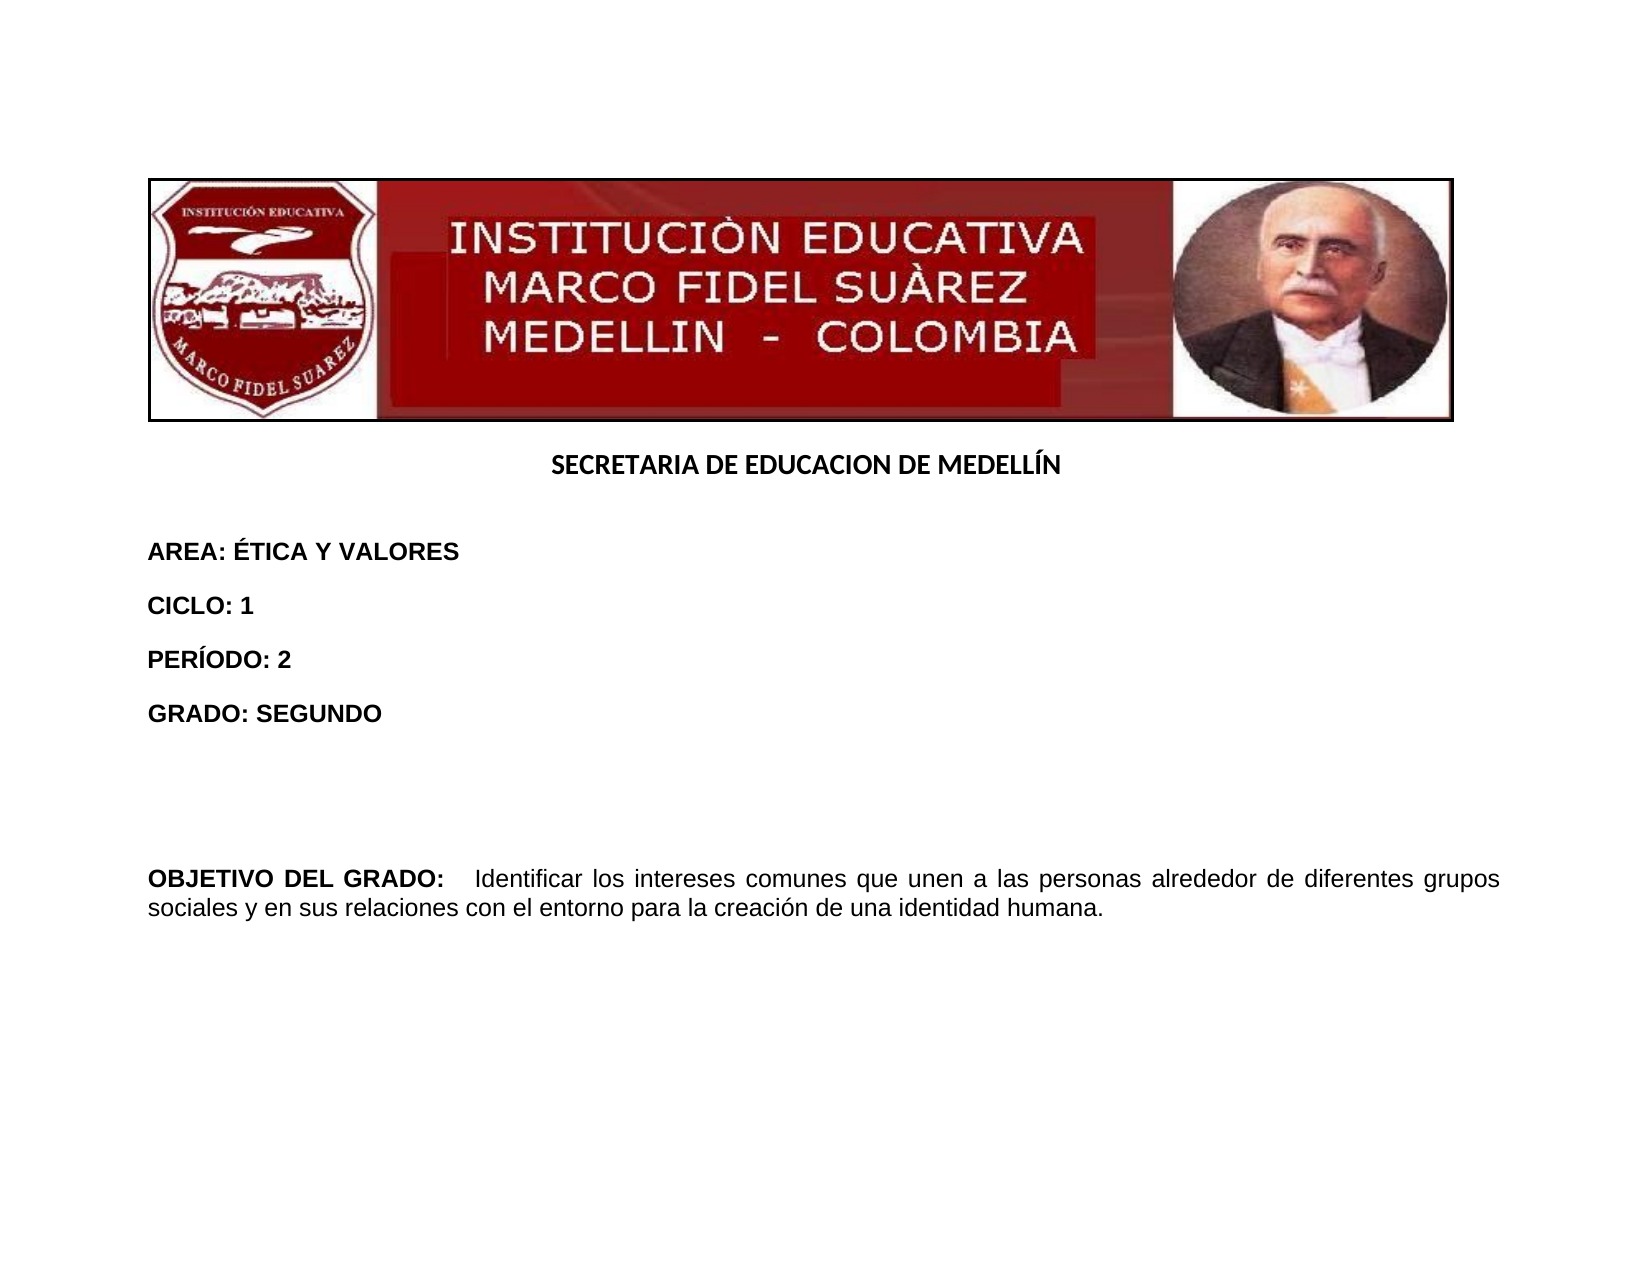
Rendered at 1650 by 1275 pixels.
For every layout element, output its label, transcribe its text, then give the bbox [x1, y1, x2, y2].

picture [151, 181, 1451, 419]
text AREA: ÉTICA Y VALORES [147, 537, 1502, 566]
text OBJETIVO DEL GRADO: Identificar los intereses comunes que unen a las personas alrededor de diferentes grupos sociales y en sus relaciones con el entorno para la creación de una identidad humana. [148, 864, 1502, 921]
text CICLO: 1 [147, 591, 1502, 620]
text GRADO: SEGUNDO [148, 699, 1502, 727]
text PERÍODO: 2 [147, 645, 1502, 673]
